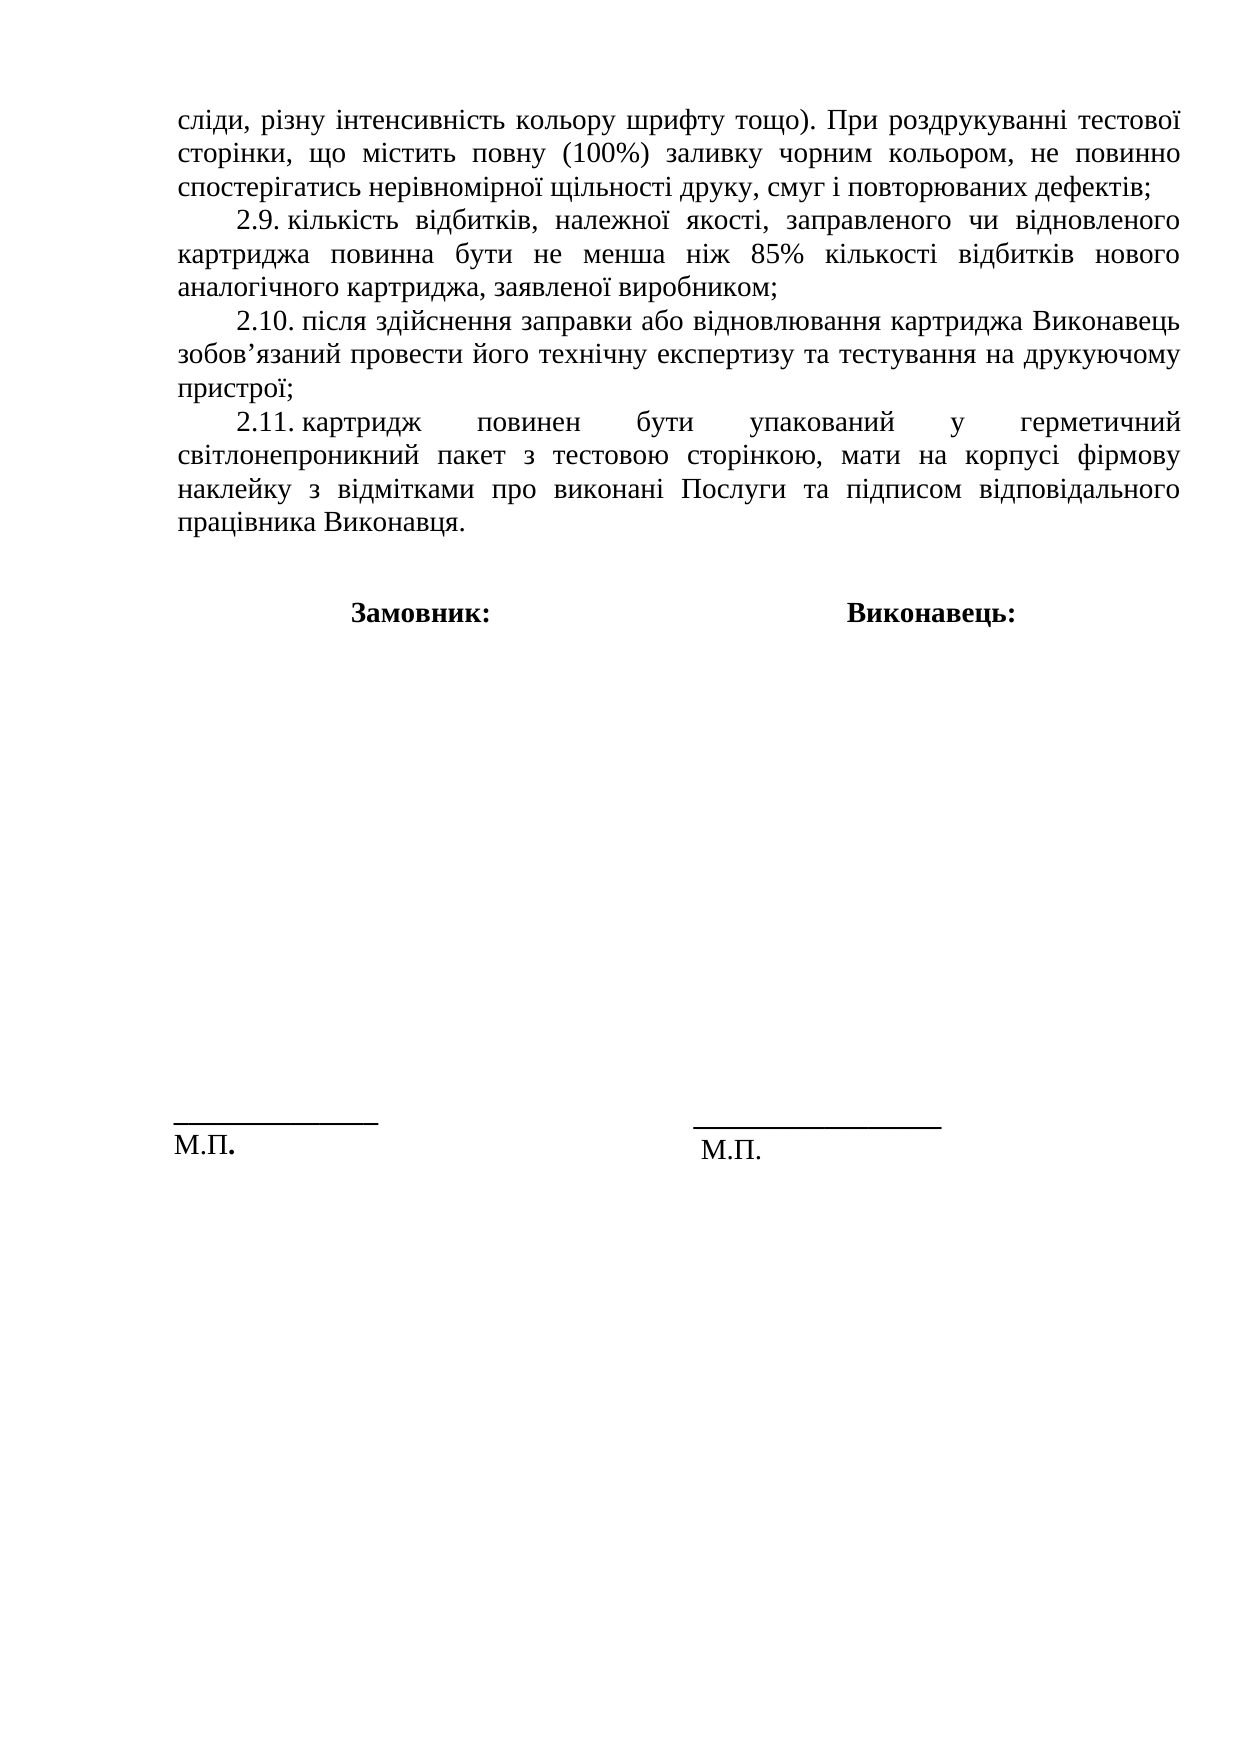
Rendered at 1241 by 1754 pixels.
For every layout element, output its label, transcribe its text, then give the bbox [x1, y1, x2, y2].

table_header Замовник: ______________ М.П. [163, 595, 679, 1194]
list 2.11. картридж повинен бути упакований у герметичний світлонепроникний пакет з тестовою сторінкою, мати на корпусі фірмову наклейку з відмітками про виконані Послуги та підписом відповідального працівника Виконавця. [177, 404, 1181, 538]
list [177, 102, 1181, 202]
list 2.9. кількість відбитків, належної якості, заправленого чи відновленого картриджа повинна бути не менша ніж 85% кількості відбитків нового аналогічного картриджа, заявленої виробником; [177, 202, 1181, 303]
list 2.10. після здійснення заправки або відновлювання картриджа Виконавець зобов’язаний провести його технічну експертизу та тестування на друкуючому пристрої; [177, 303, 1181, 404]
table_header Виконавець: _________________ М.П. [679, 595, 1181, 1194]
